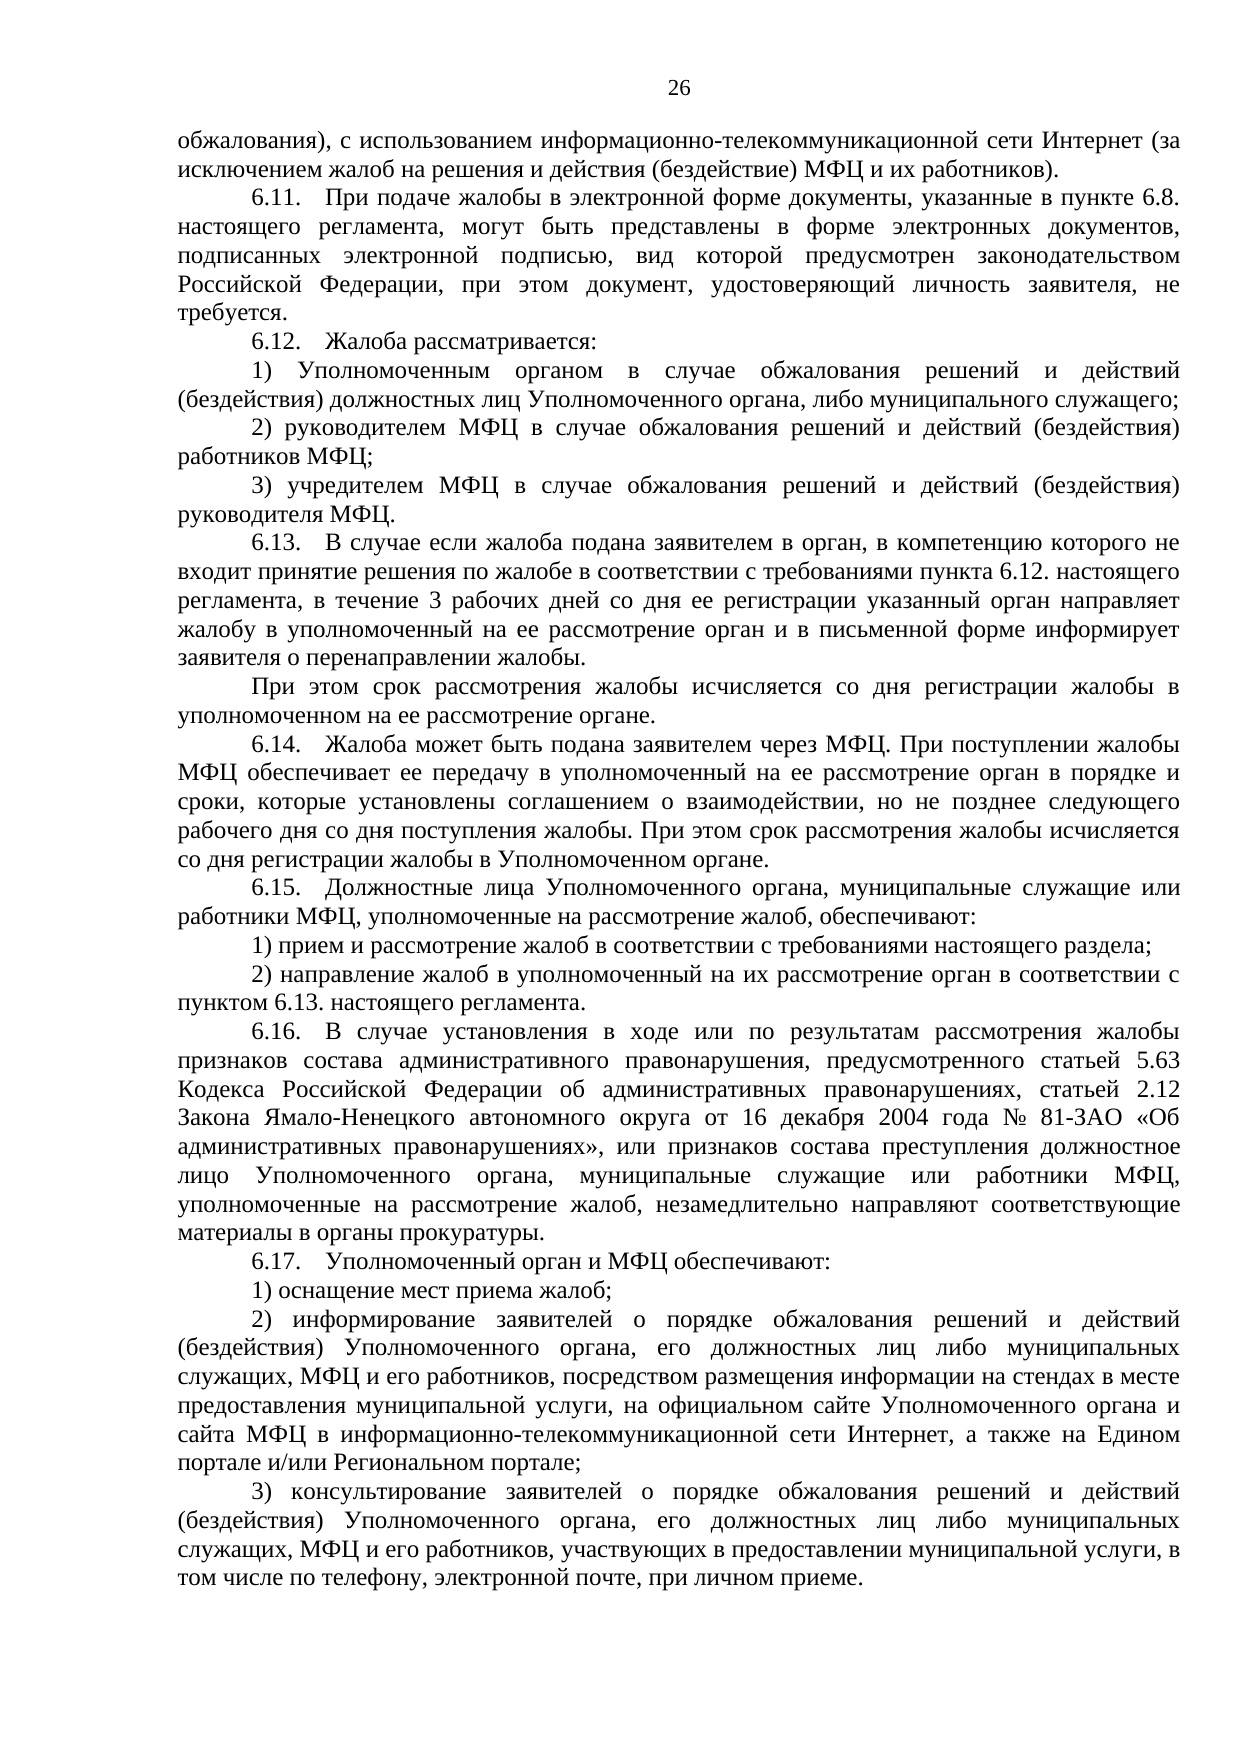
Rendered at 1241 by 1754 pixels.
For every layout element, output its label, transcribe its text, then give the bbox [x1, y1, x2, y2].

list В случае установления в ходе или по результатам рассмотрения жалобы признаков состава административного правонарушения, предусмотренного статьей 5.63 Кодекса Российской Федерации об административных правонарушениях, статьей 2.12 Закона Ямало-Ненецкого автономного округа от 16 декабря 2004 года № 81-ЗАО «Об административных правонарушениях», или признаков состава преступления должностное лицо Уполномоченного органа, муниципальные служащие или работники МФЦ, уполномоченные на рассмотрение жалоб, незамедлительно направляют соответствующие материалы в органы прокуратуры. [177, 1016, 1181, 1246]
list Уполномоченный орган и МФЦ обеспечивают: [177, 1246, 1181, 1275]
text 1) Уполномоченным органом в случае обжалования решений и действий (бездействия) должностных лиц Уполномоченного органа, либо муниципального служащего; [177, 355, 1181, 412]
text При этом срок рассмотрения жалобы исчисляется со дня регистрации жалобы в уполномоченном на ее рассмотрение органе. [177, 671, 1181, 729]
text 3) консультирование заявителей о порядке обжалования решений и действий (бездействия) Уполномоченного органа, его должностных лиц либо муниципальных служащих, МФЦ и его работников, участвующих в предоставлении муниципальной услуги, в том числе по телефону, электронной почте, при личном приеме. [177, 1476, 1181, 1591]
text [177, 125, 1181, 182]
list В случае если жалоба подана заявителем в орган, в компетенцию которого не входит принятие решения по жалобе в соответствии с требованиями пункта 6.12. настоящего регламента, в течение 3 рабочих дней со дня ее регистрации указанный орган направляет жалобу в уполномоченный на ее рассмотрение орган и в письменной форме информирует заявителя о перенаправлении жалобы. [177, 527, 1181, 671]
text 1) прием и рассмотрение жалоб в соответствии с требованиями настоящего раздела; [177, 930, 1181, 959]
list Жалоба может быть подана заявителем через МФЦ. При поступлении жалобы МФЦ обеспечивает ее передачу в уполномоченный на ее рассмотрение орган в порядке и сроки, которые установлены соглашением о взаимодействии, но не позднее следующего рабочего дня со дня поступления жалобы. При этом срок рассмотрения жалобы исчисляется со дня регистрации жалобы в Уполномоченном органе. [177, 729, 1181, 872]
text 3) учредителем МФЦ в случае обжалования решений и действий (бездействия) руководителя МФЦ. [177, 470, 1181, 527]
text 1) оснащение мест приема жалоб; [177, 1275, 1181, 1304]
list Жалоба рассматривается: [177, 326, 1181, 355]
list Должностные лица Уполномоченного органа, муниципальные служащие или работники МФЦ, уполномоченные на рассмотрение жалоб, обеспечивают: [177, 872, 1181, 930]
text 2) руководителем МФЦ в случае обжалования решений и действий (бездействия) работников МФЦ; [177, 412, 1181, 470]
list При подаче жалобы в электронной форме документы, указанные в пункте 6.8. настоящего регламента, могут быть представлены в форме электронных документов, подписанных электронной подписью, вид которой предусмотрен законодательством Российской Федерации, при этом документ, удостоверяющий личность заявителя, не требуется. [177, 182, 1181, 326]
text 2) информирование заявителей о порядке обжалования решений и действий (бездействия) Уполномоченного органа, его должностных лиц либо муниципальных служащих, МФЦ и его работников, посредством размещения информации на стендах в месте предоставления муниципальной услуги, на официальном сайте Уполномоченного органа и сайта МФЦ в информационно-телекоммуникационной сети Интернет, а также на Едином портале и/или Региональном портале; [177, 1304, 1181, 1476]
text 2) направление жалоб в уполномоченный на их рассмотрение орган в соответствии с пунктом 6.13. настоящего регламента. [177, 959, 1181, 1016]
